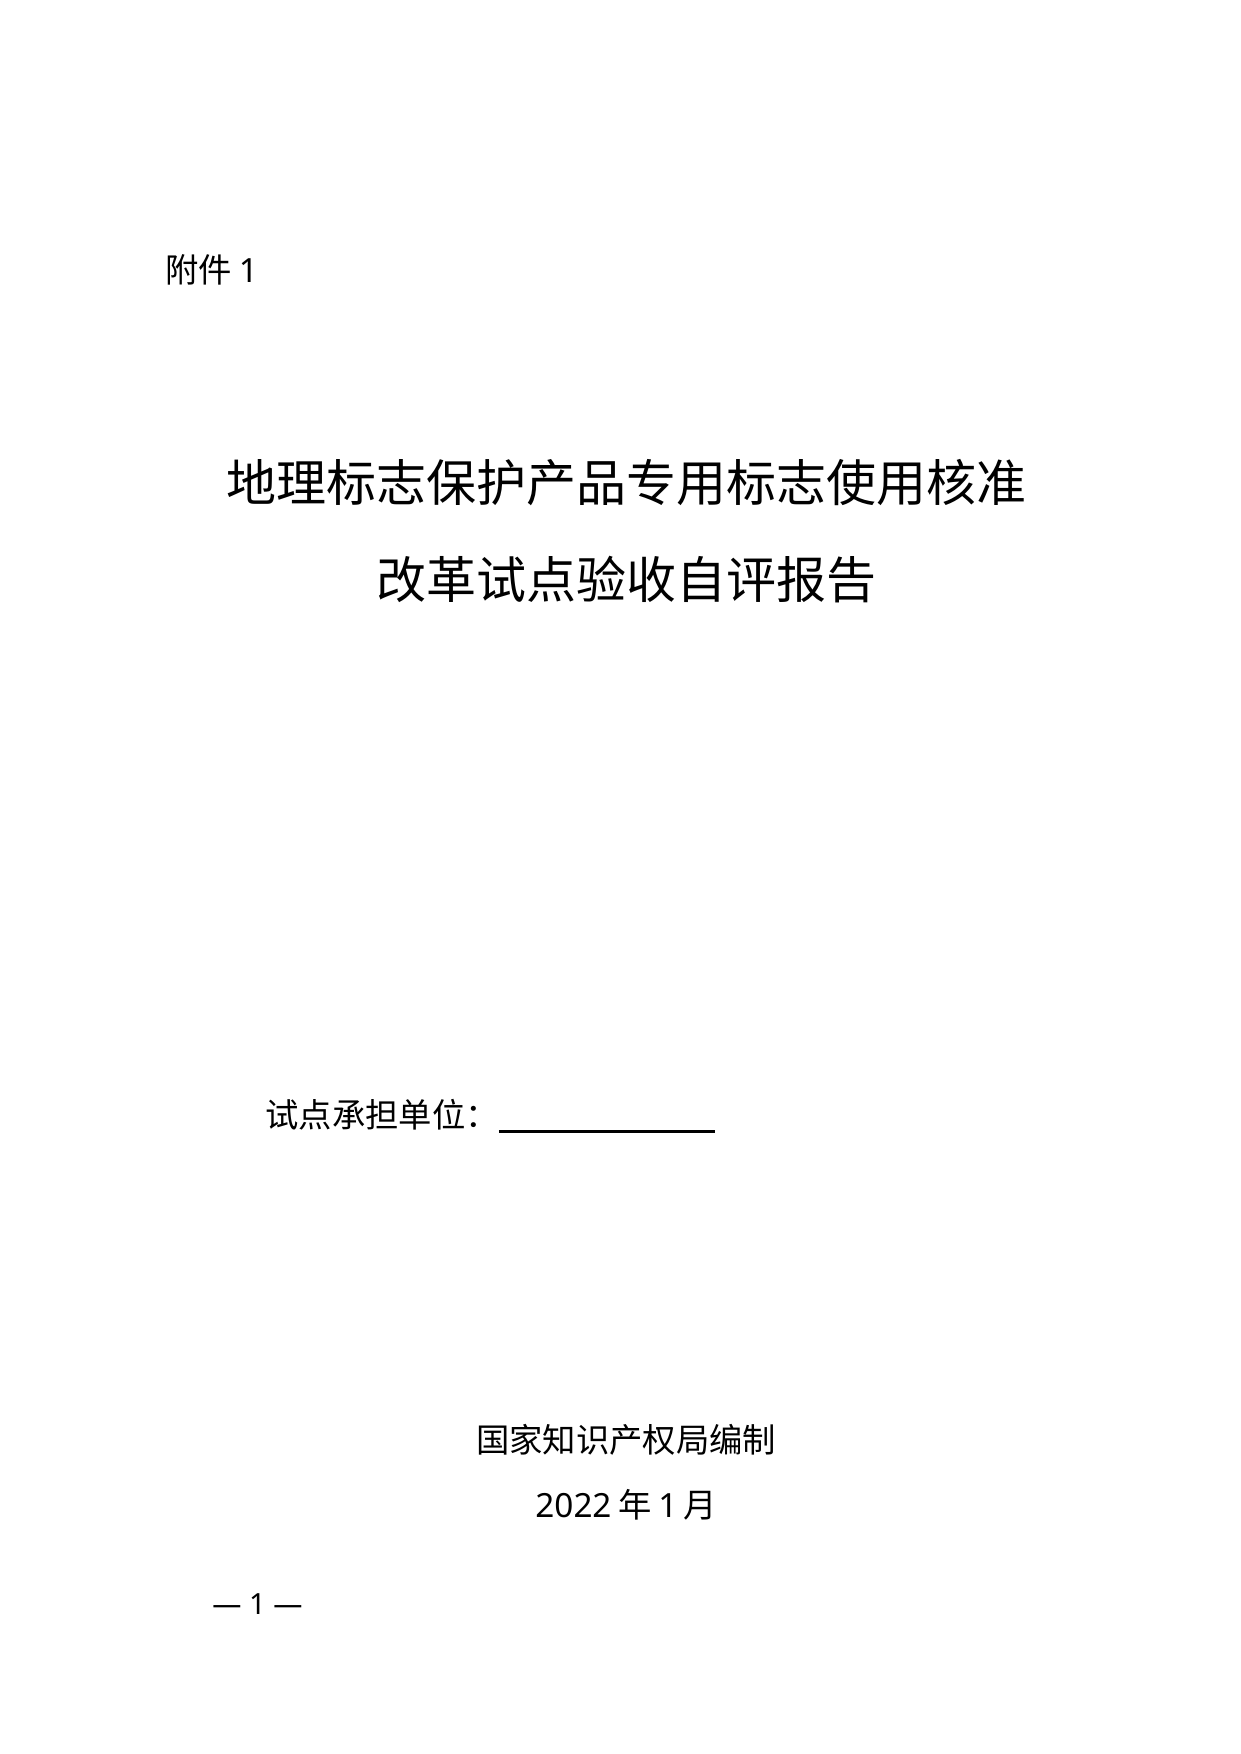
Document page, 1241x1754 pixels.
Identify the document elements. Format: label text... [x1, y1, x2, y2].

text 试点承担单位： [165, 1081, 1087, 1146]
text 地理标志保护产品专用标志使用核准 [165, 431, 1087, 528]
text 附件1 [165, 236, 1087, 301]
text 改革试点验收自评报告 [165, 528, 1087, 626]
text 2022年1月 [165, 1471, 1087, 1536]
text 国家知识产权局编制 [165, 1406, 1087, 1471]
